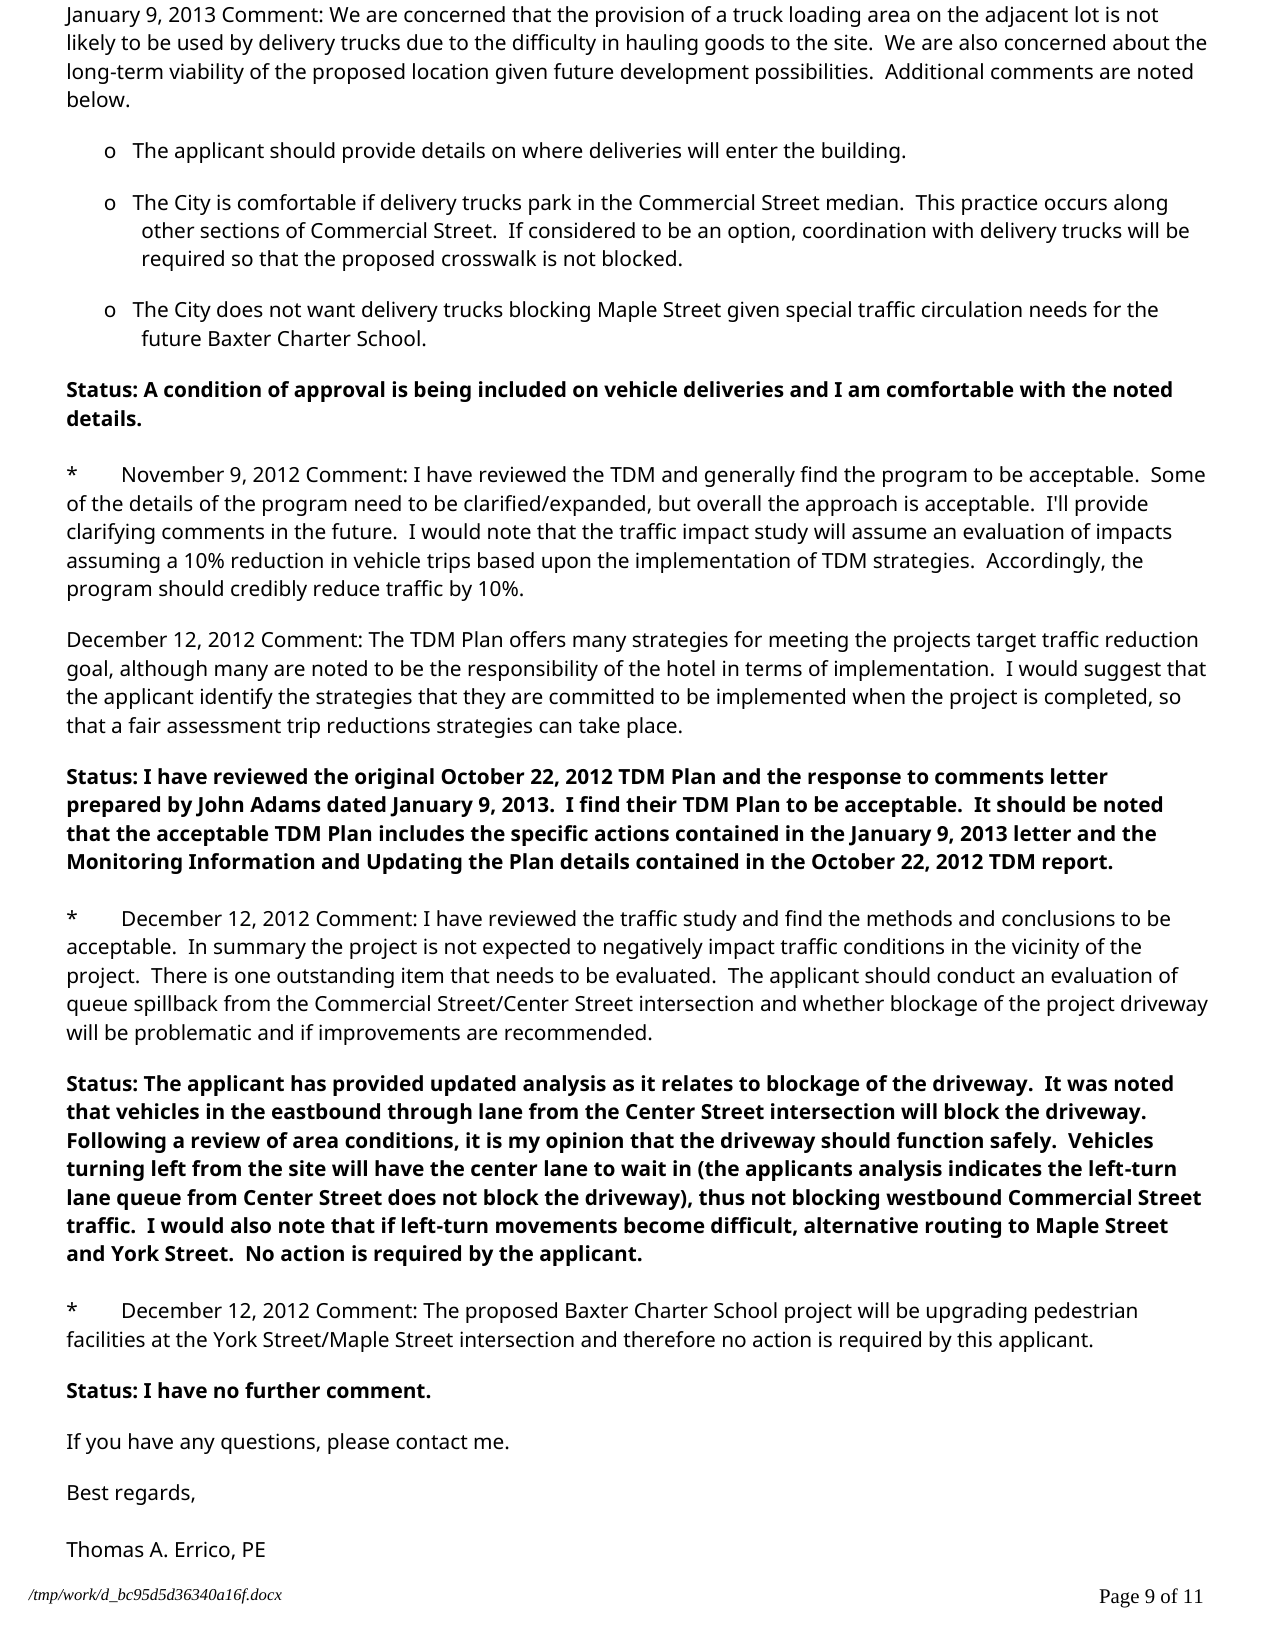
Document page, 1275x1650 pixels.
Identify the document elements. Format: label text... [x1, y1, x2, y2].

text o The City does not want delivery trucks blocking Maple Street given special traffic circulation needs for the future Baxter Charter School. [103, 296, 1209, 352]
text o The City is comfortable if delivery trucks park in the Commercial Street median. This practice occurs along other sections of Commercial Street. If considered to be an option, coordination with delivery trucks will be required so that the proposed crosswalk is not blocked. [103, 188, 1209, 273]
text o The applicant should provide details on where deliveries will enter the building. [103, 136, 1209, 165]
text Status: I have no further comment. [66, 1376, 1209, 1404]
text Status: The applicant has provided updated analysis as it relates to blockage of the driveway. It was noted that vehicles in the eastbound through lane from the Center Street intersection will block the driveway. Following a review of area conditions, it is my opinion that the driveway should function safely. Vehicles turning left from the site will have the center lane to wait in (the applicants analysis indicates the left-turn lane queue from Center Street does not block the driveway), thus not blocking westbound Commercial Street traffic. I would also note that if left-turn movements become difficult, alternative routing to Maple Street and York Street. No action is required by the applicant. [66, 1069, 1209, 1268]
text Thomas A. Errico, PE [66, 1535, 1209, 1564]
text Status: I have reviewed the original October 22, 2012 TDM Plan and the response to comments letter prepared by John Adams dated January 9, 2013. I find their TDM Plan to be acceptable. It should be noted that the acceptable TDM Plan includes the specific actions contained in the January 9, 2013 letter and the Monitoring Information and Updating the Plan details contained in the October 22, 2012 TDM report. [66, 762, 1209, 876]
text * November 9, 2012 Comment: I have reviewed the TDM and generally find the program to be acceptable. Some of the details of the program need to be clarified/expanded, but overall the approach is acceptable. I'll provide clarifying comments in the future. I would note that the traffic impact study will assume an evaluation of impacts assuming a 10% reduction in vehicle trips based upon the implementation of TDM strategies. Accordingly, the program should credibly reduce traffic by 10%. [66, 461, 1209, 603]
text January 9, 2013 Comment: We are concerned that the provision of a truck loading area on the adjacent lot is not likely to be used by delivery trucks due to the difficulty in hauling goods to the site. We are also concerned about the long-term viability of the proposed location given future development possibilities. Additional comments are noted below. [66, 0, 1209, 114]
text * December 12, 2012 Comment: I have reviewed the traffic study and find the methods and conclusions to be acceptable. In summary the project is not expected to negatively impact traffic conditions in the vicinity of the project. There is one outstanding item that needs to be evaluated. The applicant should conduct an evaluation of queue spillback from the Commercial Street/Center Street intersection and whether blockage of the project driveway will be problematic and if improvements are recommended. [66, 904, 1209, 1046]
text December 12, 2012 Comment: The TDM Plan offers many strategies for meeting the projects target traffic reduction goal, although many are noted to be the responsibility of the hotel in terms of implementation. I would suggest that the applicant identify the strategies that they are committed to be implemented when the project is completed, so that a fair assessment trip reductions strategies can take place. [66, 625, 1209, 739]
text If you have any questions, please contact me. [66, 1427, 1209, 1456]
text Status: A condition of approval is being included on vehicle deliveries and I am comfortable with the noted details. [66, 375, 1209, 432]
text * December 12, 2012 Comment: The proposed Baxter Charter School project will be upgrading pedestrian facilities at the York Street/Maple Street intersection and therefore no action is required by this applicant. [66, 1296, 1209, 1353]
text Best regards, [66, 1478, 1209, 1507]
